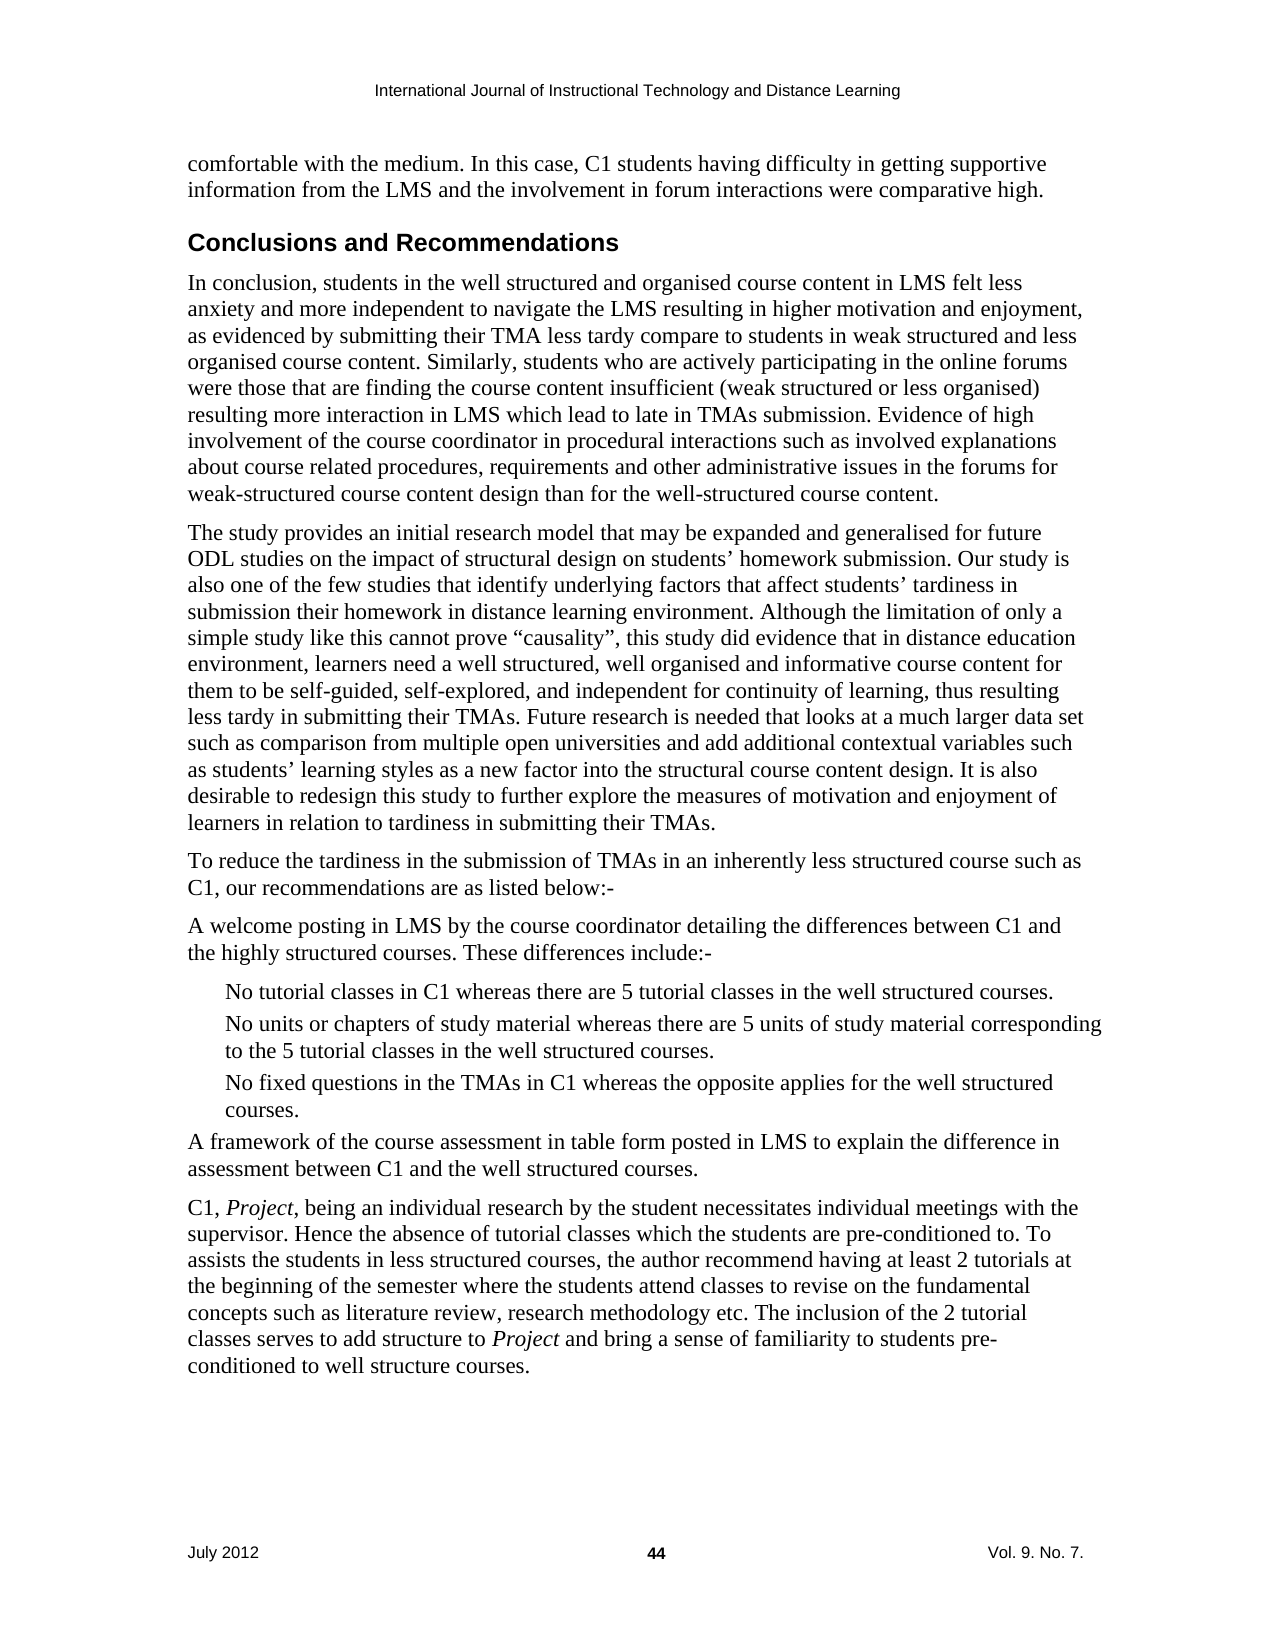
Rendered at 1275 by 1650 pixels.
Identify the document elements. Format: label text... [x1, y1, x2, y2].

text C1, Project, being an individual research by the student necessitates individual meetings with the supervisor. Hence the absence of tutorial classes which the students are pre-conditioned to. To assists the students in less structured courses, the author recommend having at least 2 tutorials at the beginning of the semester where the students attend classes to revise on the fundamental concepts such as literature review, research methodology etc. The inclusion of the 2 tutorial classes serves to add structure to Project and bring a sense of familiarity to students pre-conditioned to well structure courses. [187, 1193, 1087, 1378]
subtitle Conclusions and Recommendations [187, 228, 1087, 256]
text A welcome posting in LMS by the course coordinator detailing the differences between C1 and the highly structured courses. These differences include:- [187, 913, 1087, 965]
text No tutorial classes in C1 whereas there are 5 tutorial classes in the well structured courses. [225, 978, 1122, 1004]
text In conclusion, students in the well structured and organised course content in LMS felt less anxiety and more independent to navigate the LMS resulting in higher motivation and enjoyment, as evidenced by submitting their TMA less tardy compare to students in weak structured and less organised course content. Similarly, students who are actively participating in the online forums were those that are finding the course content insufficient (weak structured or less organised) resulting more interaction in LMS which lead to late in TMAs submission. Evidence of high involvement of the course coordinator in procedural interactions such as involved explanations about course related procedures, requirements and other administrative issues in the forums for weak-structured course content design than for the well-structured course content. [187, 269, 1087, 506]
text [187, 150, 1087, 203]
text A framework of the course assessment in table form posted in LMS to explain the difference in assessment between C1 and the well structured courses. [187, 1128, 1087, 1181]
text To reduce the tardiness in the submission of TMAs in an inherently less structured course such as C1, our recommendations are as listed below:- [187, 847, 1087, 900]
text The study provides an initial research model that may be expanded and generalised for future ODL studies on the impact of structural design on students’ homework submission. Our study is also one of the few studies that identify underlying factors that affect students’ tardiness in submission their homework in distance learning environment. Although the limitation of only a simple study like this cannot prove “causality”, this study did evidence that in distance education environment, learners need a well structured, well organised and informative course content for them to be self-guided, self-explored, and independent for continuity of learning, thus resulting less tardy in submitting their TMAs. Future research is needed that looks at a much larger data set such as comparison from multiple open universities and add additional contextual variables such as students’ learning styles as a new factor into the structural course content design. It is also desirable to redesign this study to further explore the measures of motivation and enjoyment of learners in relation to tardiness in submitting their TMAs. [187, 519, 1087, 835]
text No units or chapters of study material whereas there are 5 units of study material corresponding to the 5 tutorial classes in the well structured courses. [225, 1010, 1122, 1063]
text No fixed questions in the TMAs in C1 whereas the opposite applies for the well structured courses. [225, 1069, 1122, 1122]
